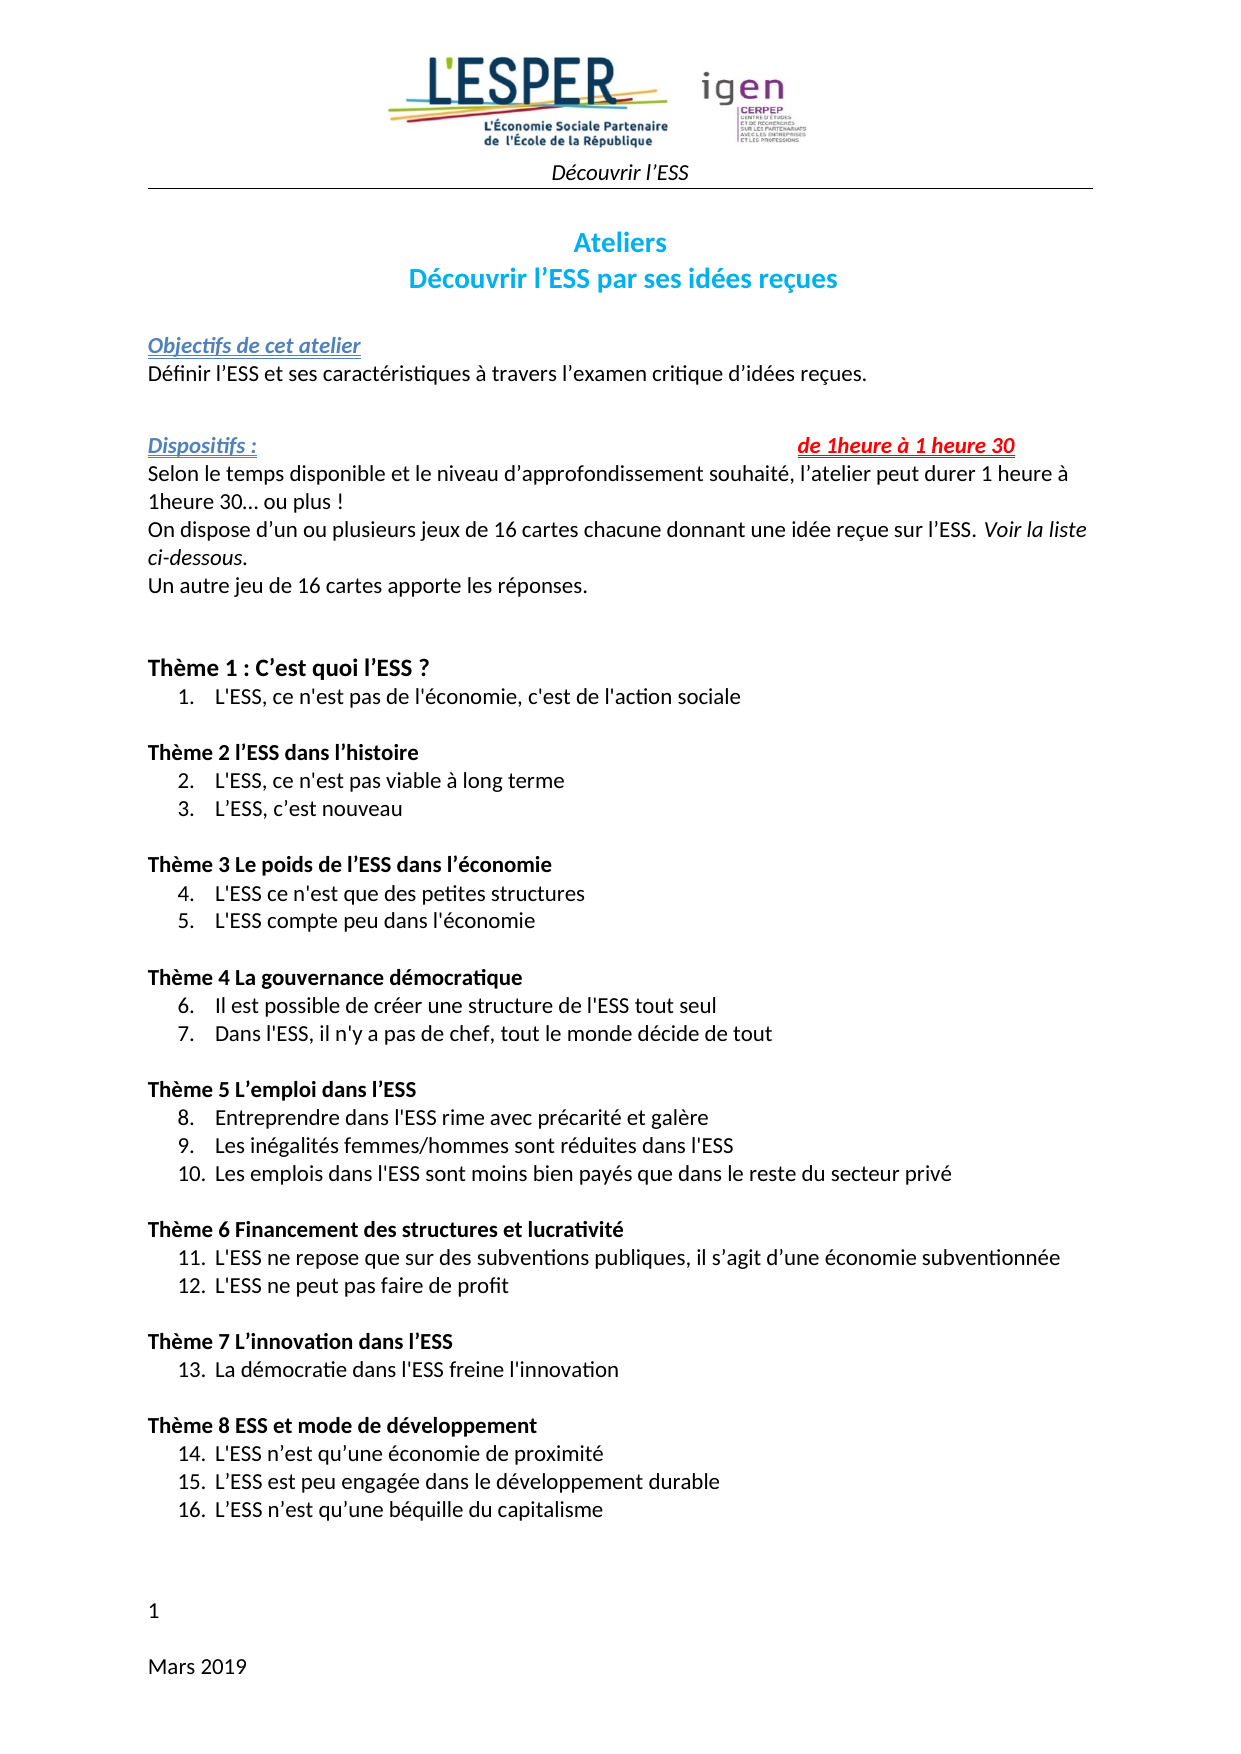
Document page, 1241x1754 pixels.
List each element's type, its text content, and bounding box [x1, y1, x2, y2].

text Thème 5 L’emploi dans l’ESS [148, 1075, 1093, 1103]
text Découvrir l’ESS par ses idées reçues [148, 260, 1093, 296]
list L'ESS ne repose que sur des subventions publiques, il s’agit d’une économie subventionnée [177, 1243, 1093, 1271]
text Thème 2 l’ESS dans l’histoire [148, 738, 1093, 767]
list Il est possible de créer une structure de l'ESS tout seul [177, 991, 1093, 1019]
list Entreprendre dans l'ESS rime avec précarité et galère [177, 1103, 1093, 1131]
list L’ESS n’est qu’une béquille du capitalisme [177, 1495, 1093, 1523]
text Dispositifs : de 1heure à 1 heure 30 [148, 431, 1093, 459]
picture [387, 51, 670, 149]
list Les emplois dans l'ESS sont moins bien payés que dans le reste du secteur privé [177, 1159, 1093, 1187]
list L'ESS, ce n'est pas de l'économie, c'est de l'action sociale [177, 682, 1093, 711]
list La démocratie dans l'ESS freine l'innovation [177, 1355, 1093, 1383]
text On dispose d’un ou plusieurs jeux de 16 cartes chacune donnant une idée reçue sur l’ESS. Voir la liste ci-dessous. [148, 515, 1093, 571]
text Thème 1 : C’est quoi l’ESS ? [148, 652, 1093, 682]
text Thème 7 L’innovation dans l’ESS [148, 1327, 1093, 1355]
text Thème 8 ESS et mode de développement [148, 1411, 1093, 1439]
list L'ESS, ce n'est pas viable à long terme [177, 767, 1093, 794]
text Ateliers [148, 224, 1093, 260]
list Dans l'ESS, il n'y a pas de chef, tout le monde décide de tout [177, 1019, 1093, 1047]
text Thème 6 Financement des structures et lucrativité [148, 1215, 1093, 1243]
list L'ESS ne peut pas faire de profit [177, 1271, 1093, 1299]
list L’ESS est peu engagée dans le développement durable [177, 1467, 1093, 1495]
text Thème 4 La gouvernance démocratique [148, 963, 1093, 991]
list L’ESS, c’est nouveau [177, 794, 1093, 823]
list L'ESS n’est qu’une économie de proximité [177, 1439, 1093, 1467]
list Les inégalités femmes/hommes sont réduites dans l'ESS [177, 1131, 1093, 1159]
text Un autre jeu de 16 cartes apporte les réponses. [148, 571, 1093, 599]
text Objectifs de cet atelier [148, 331, 1093, 359]
text Thème 3 Le poids de l’ESS dans l’économie [148, 851, 1093, 879]
text Selon le temps disponible et le niveau d’approfondissement souhaité, l’atelier peut durer 1 heure à 1heure 30… ou plus ! [148, 459, 1093, 515]
picture [687, 60, 823, 156]
text Définir l’ESS et ses caractéristiques à travers l’examen critique d’idées reçues. [148, 359, 1093, 387]
list L'ESS ce n'est que des petites structures [177, 879, 1093, 907]
list L'ESS compte peu dans l'économie [177, 907, 1093, 935]
